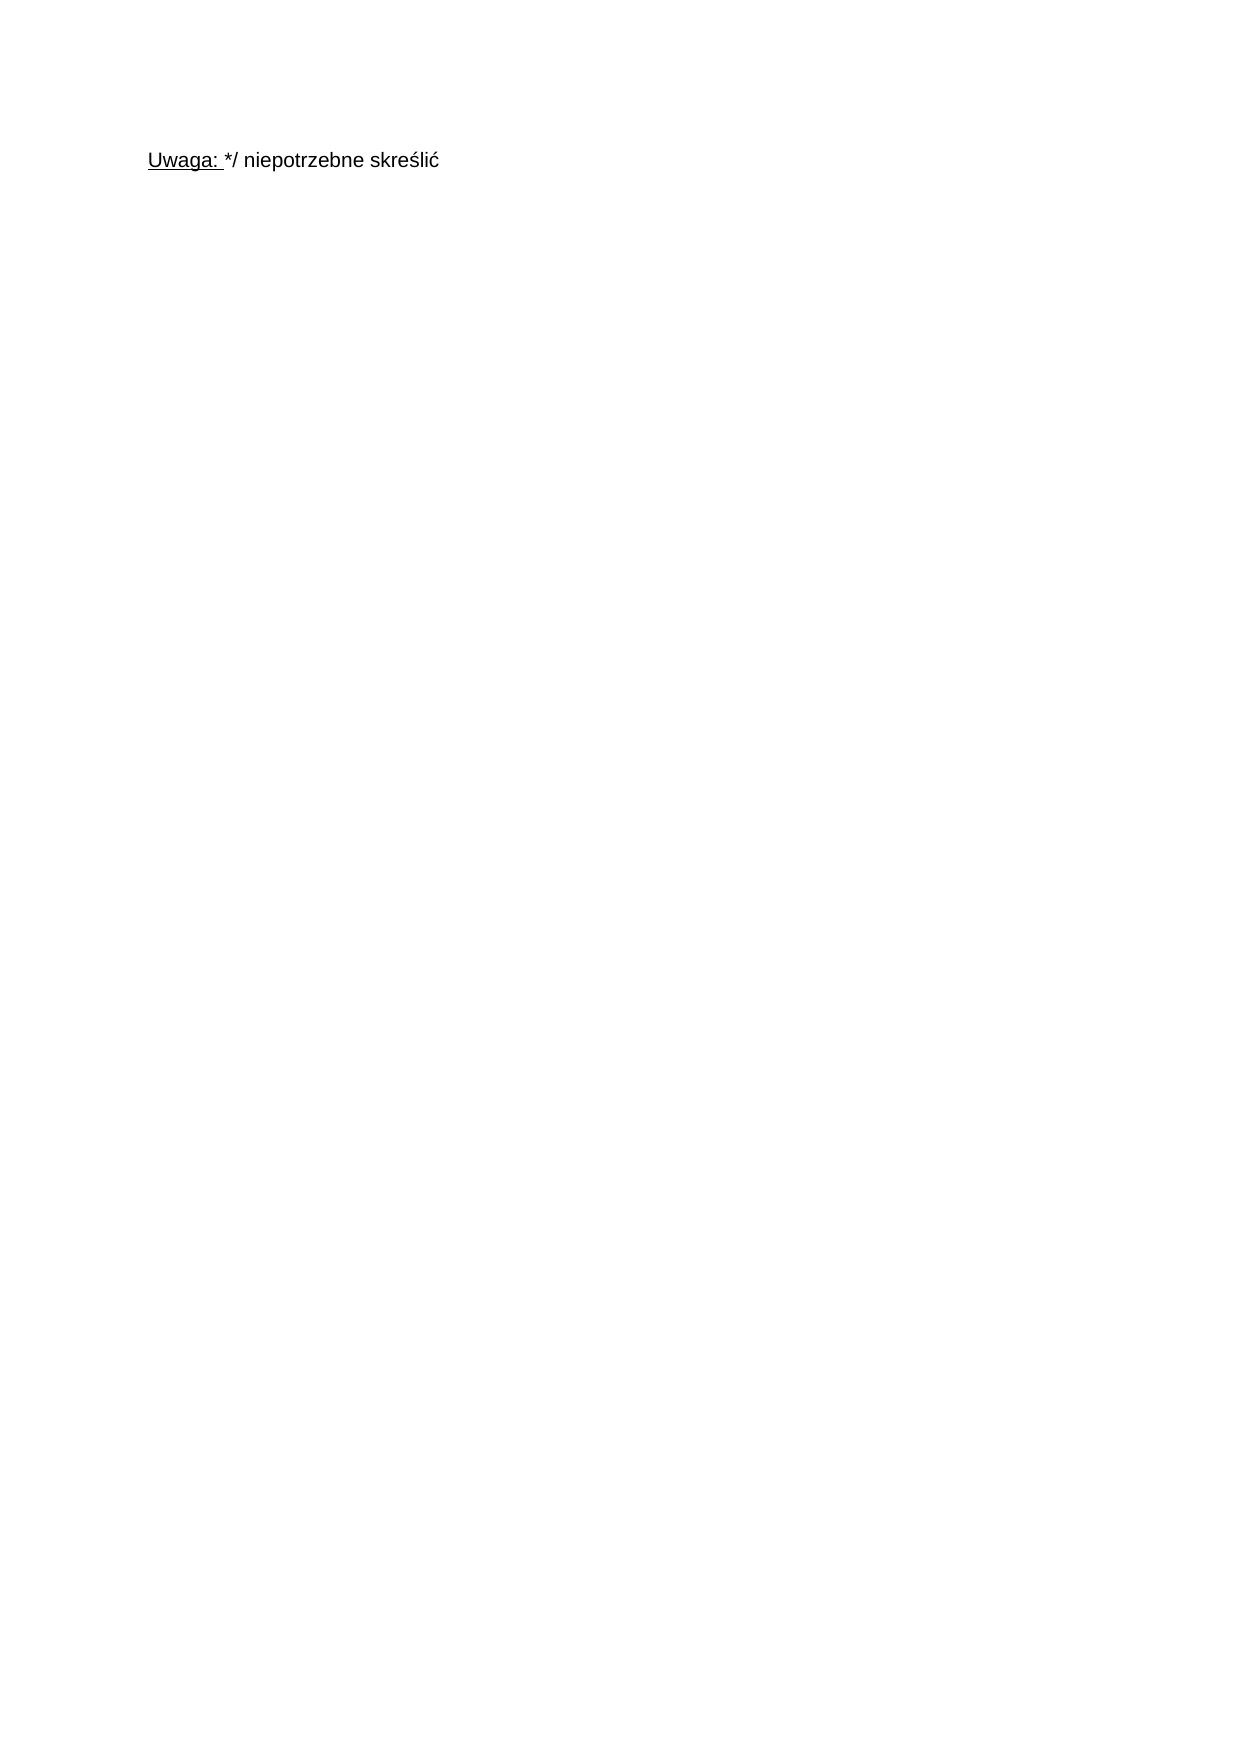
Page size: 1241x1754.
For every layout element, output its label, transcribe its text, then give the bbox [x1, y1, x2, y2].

text Uwaga: */ niepotrzebne skreślić [148, 148, 1093, 172]
